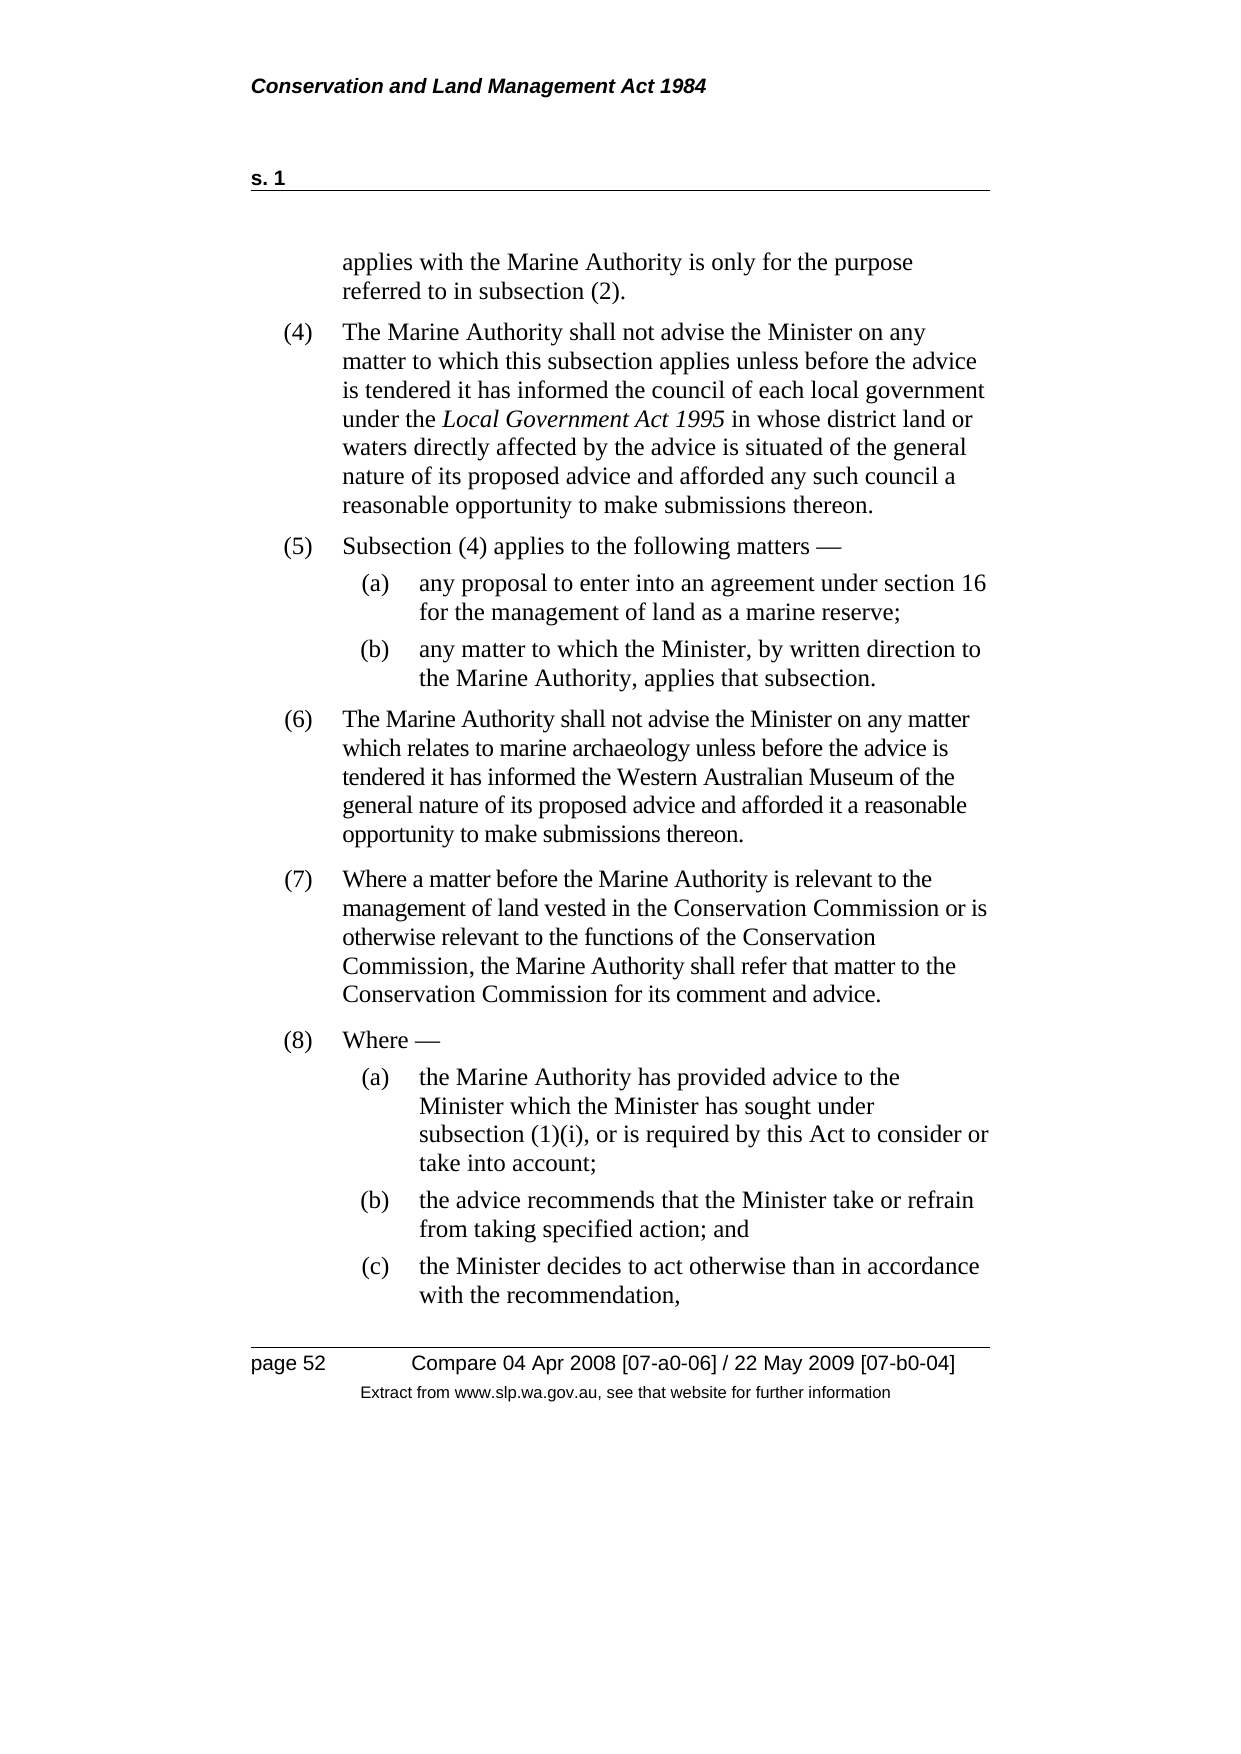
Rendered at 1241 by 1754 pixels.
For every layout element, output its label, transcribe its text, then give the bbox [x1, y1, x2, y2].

text (c) the Minister decides to act otherwise than in accordance with the recommendation, [251, 1251, 990, 1309]
text (4) The Marine Authority shall not advise the Minister on any matter to which this subsection applies unless before the advice is tendered it has informed the council of each local government under the Local Government Act 1995 in whose district land or waters directly affected by the advice is situated of the general nature of its proposed advice and afforded any such council a reasonable opportunity to make submissions thereon. [251, 317, 990, 519]
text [251, 247, 990, 305]
text (a) the Marine Authority has provided advice to the Minister which the Minister has sought under subsection (1)(i), or is required by this Act to consider or take into account; [251, 1062, 990, 1177]
text (5) Subsection (4) applies to the following matters — [251, 531, 990, 560]
text (8) Where — [251, 1025, 990, 1054]
text (b) the advice recommends that the Minister take or refrain from taking specified action; and [251, 1185, 990, 1243]
text (6) The Marine Authority shall not advise the Minister on any matter which relates to marine archaeology unless before the advice is tendered it has informed the Western Australian Museum of the general nature of its proposed advice and afforded it a reasonable opportunity to make submissions thereon. [251, 704, 990, 848]
text (7) Where a matter before the Marine Authority is relevant to the management of land vested in the Conservation Commission or is otherwise relevant to the functions of the Conservation Commission, the Marine Authority shall refer that matter to the Conservation Commission for its comment and advice. [251, 864, 990, 1008]
text (b) any matter to which the Minister, by written direction to the Marine Authority, applies that subsection. [251, 634, 990, 692]
text (a) any proposal to enter into an agreement under section 16 for the management of land as a marine reserve; [251, 568, 990, 626]
